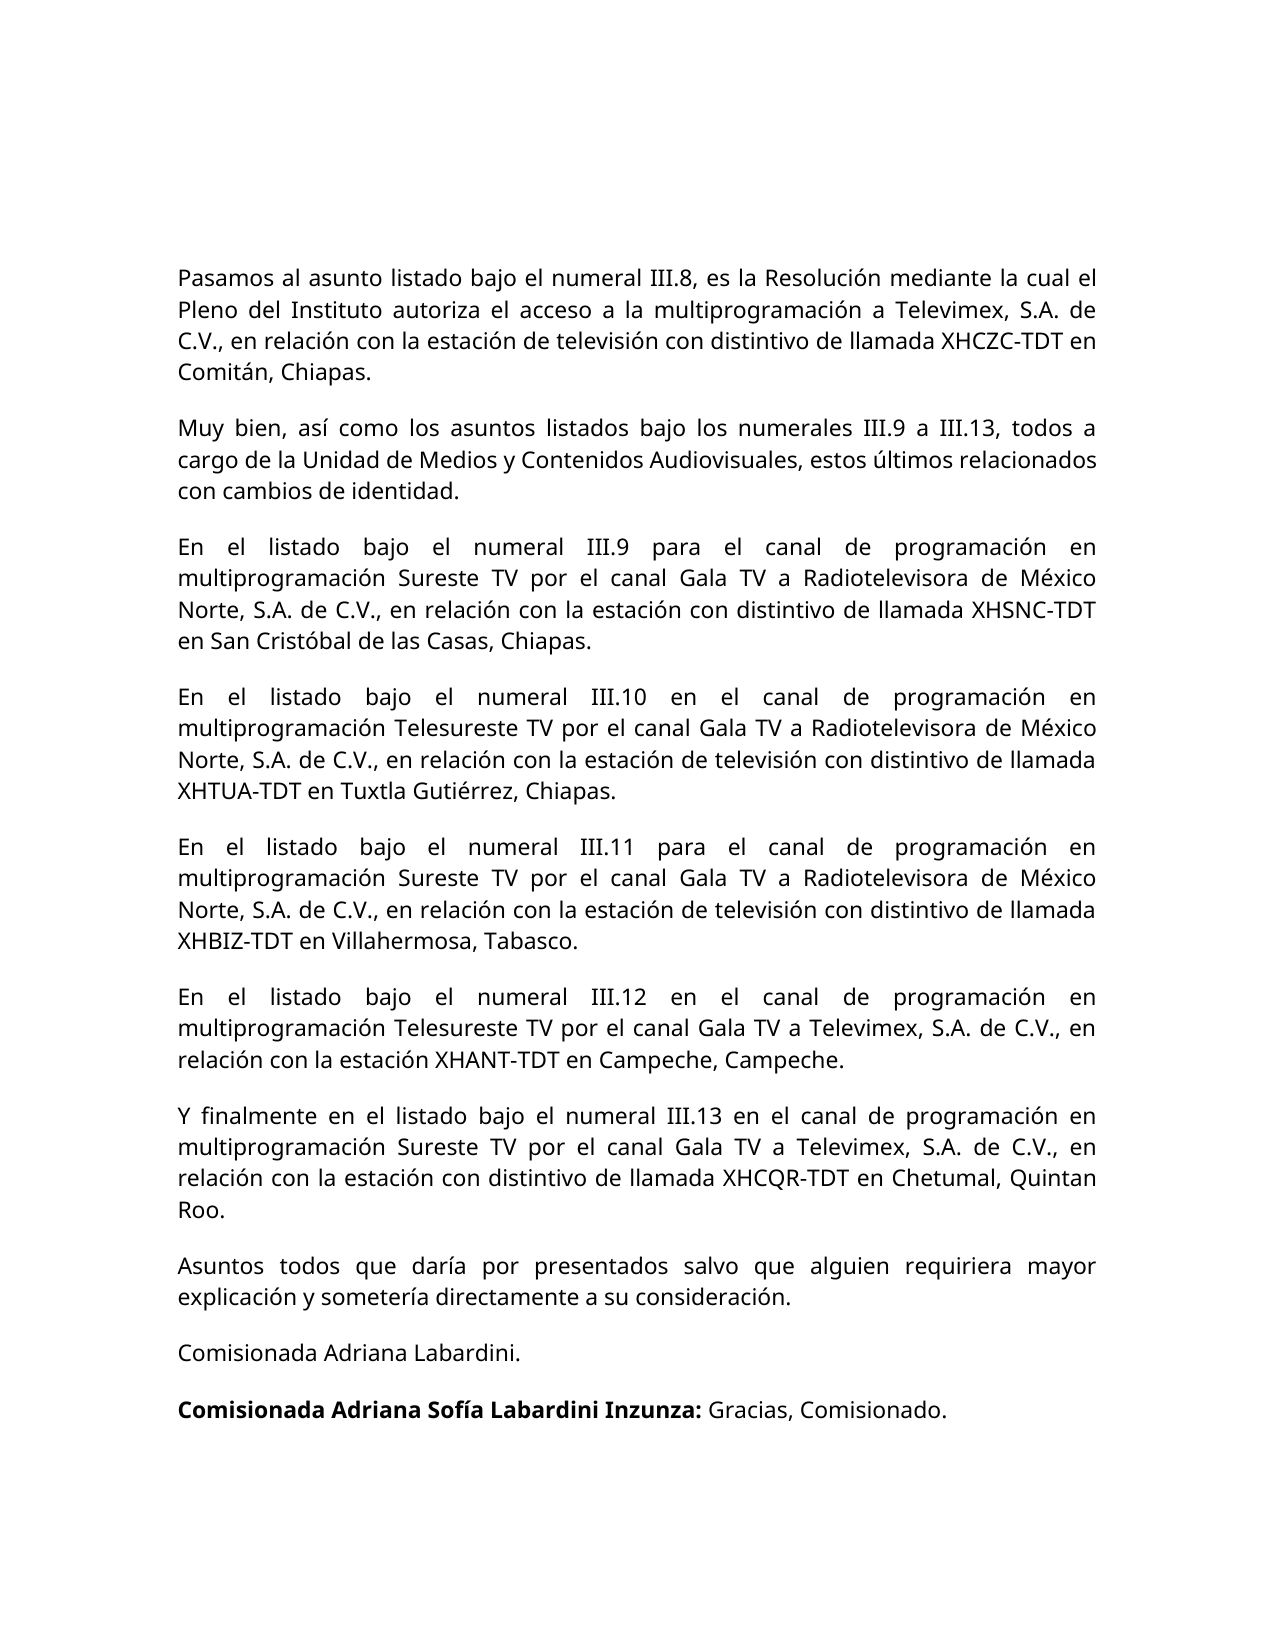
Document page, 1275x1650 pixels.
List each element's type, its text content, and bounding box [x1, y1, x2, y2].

text En el listado bajo el numeral III.10 en el canal de programación en multiprogramación Telesureste TV por el canal Gala TV a Radiotelevisora de México Norte, S.A. de C.V., en relación con la estación de televisión con distintivo de llamada XHTUA-TDT en Tuxtla Gutiérrez, Chiapas. [177, 681, 1098, 806]
text Y finalmente en el listado bajo el numeral III.13 en el canal de programación en multiprogramación Sureste TV por el canal Gala TV a Televimex, S.A. de C.V., en relación con la estación con distintivo de llamada XHCQR-TDT en Chetumal, Quintan Roo. [177, 1100, 1098, 1225]
text Pasamos al asunto listado bajo el numeral III.8, es la Resolución mediante la cual el Pleno del Instituto autoriza el acceso a la multiprogramación a Televimex, S.A. de C.V., en relación con la estación de televisión con distintivo de llamada XHCZC-TDT en Comitán, Chiapas. [177, 262, 1098, 387]
text Comisionada Adriana Sofía Labardini Inzunza: Gracias, Comisionado. [177, 1393, 1098, 1425]
text Comisionada Adriana Labardini. [177, 1337, 1098, 1368]
text Asuntos todos que daría por presentados salvo que alguien requiriera mayor explicación y sometería directamente a su consideración. [177, 1250, 1098, 1312]
text En el listado bajo el numeral III.9 para el canal de programación en multiprogramación Sureste TV por el canal Gala TV a Radiotelevisora de México Norte, S.A. de C.V., en relación con la estación con distintivo de llamada XHSNC-TDT en San Cristóbal de las Casas, Chiapas. [177, 531, 1098, 656]
text En el listado bajo el numeral III.11 para el canal de programación en multiprogramación Sureste TV por el canal Gala TV a Radiotelevisora de México Norte, S.A. de C.V., en relación con la estación de televisión con distintivo de llamada XHBIZ-TDT en Villahermosa, Tabasco. [177, 831, 1098, 956]
text Muy bien, así como los asuntos listados bajo los numerales III.9 a III.13, todos a cargo de la Unidad de Medios y Contenidos Audiovisuales, estos últimos relacionados con cambios de identidad. [177, 412, 1098, 506]
text En el listado bajo el numeral III.12 en el canal de programación en multiprogramación Telesureste TV por el canal Gala TV a Televimex, S.A. de C.V., en relación con la estación XHANT-TDT en Campeche, Campeche. [177, 981, 1098, 1075]
